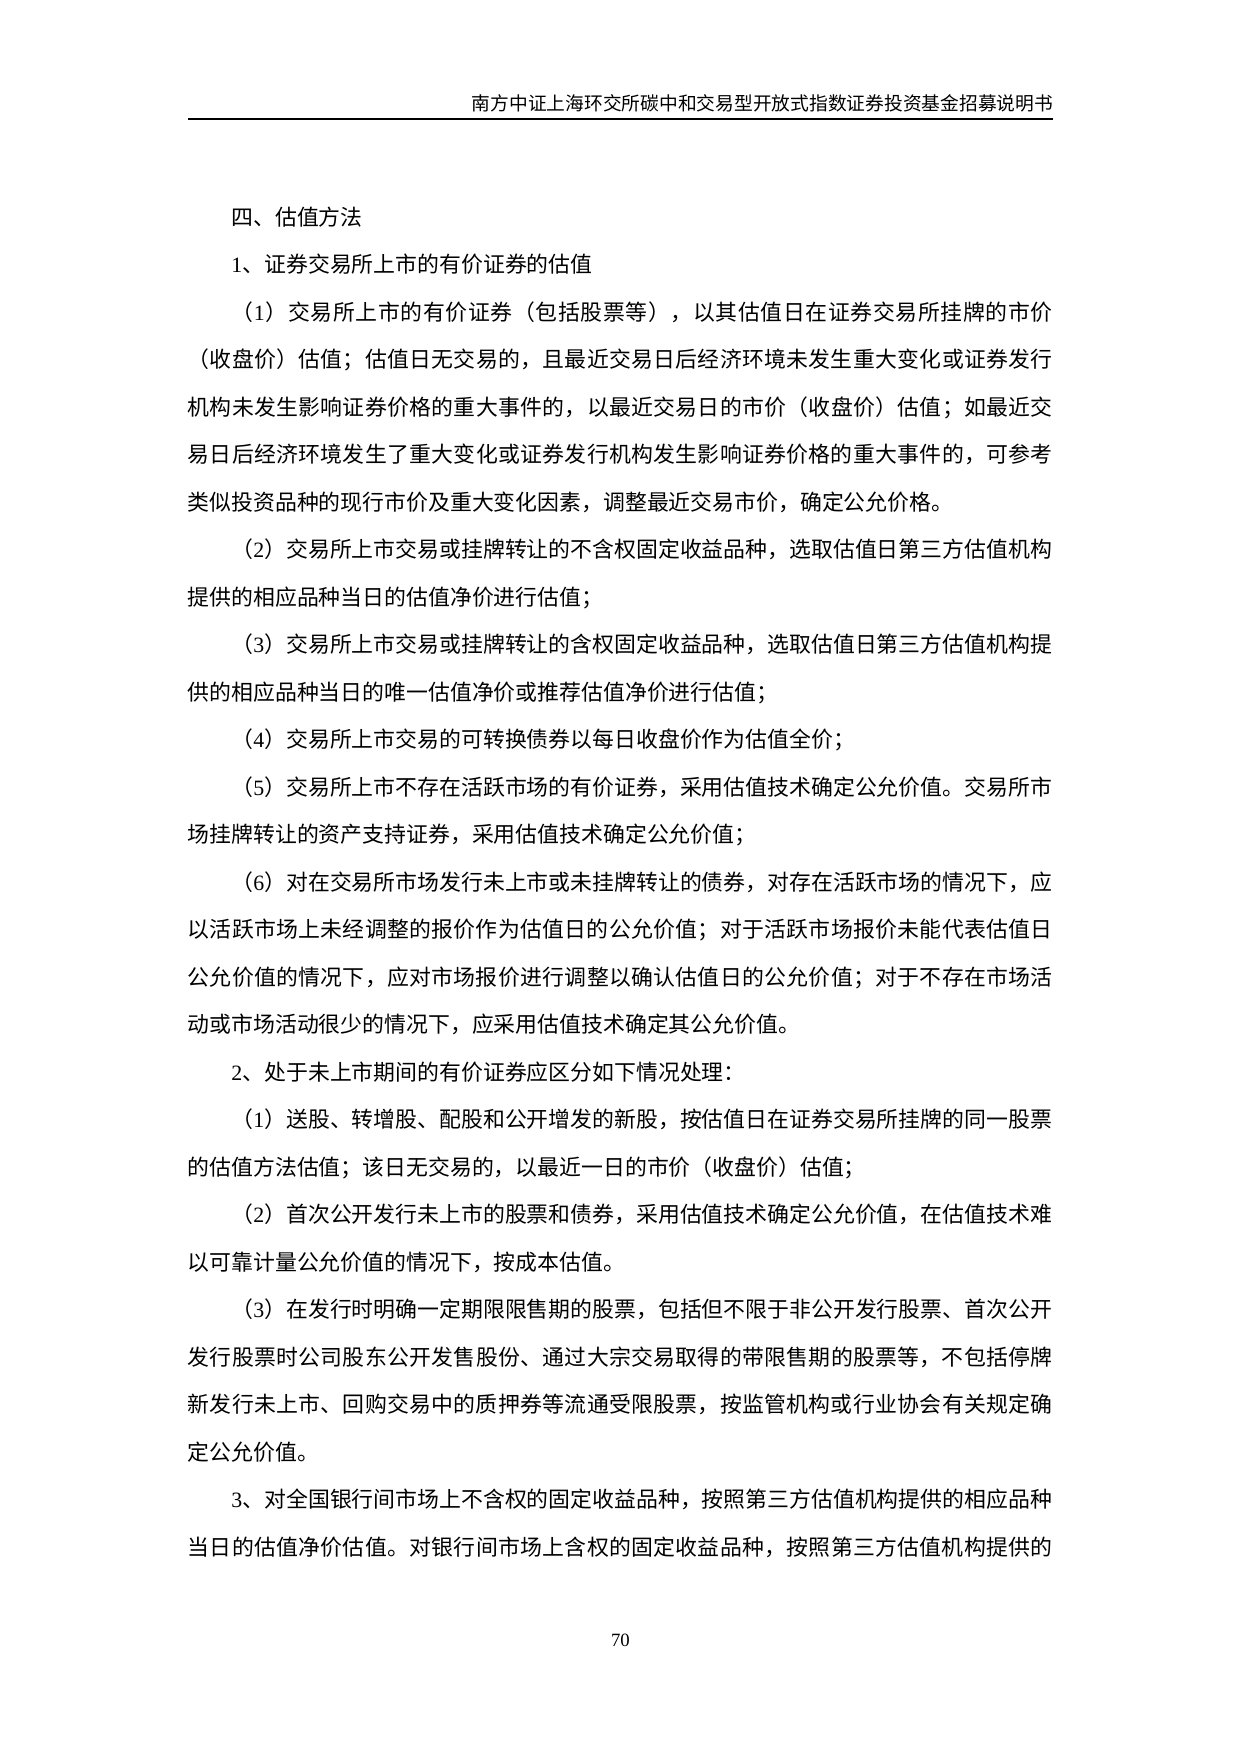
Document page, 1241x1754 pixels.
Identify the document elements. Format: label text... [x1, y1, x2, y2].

text （2）首次公开发行未上市的股票和债券，采用估值技术确定公允价值，在估值技术难以可靠计量公允价值的情况下，按成本估值。 [187, 1197, 1053, 1276]
text （1）交易所上市的有价证券（包括股票等），以其估值日在证券交易所挂牌的市价（收盘价）估值；估值日无交易的，且最近交易日后经济环境未发生重大变化或证券发行机构未发生影响证券价格的重大事件的，以最近交易日的市价（收盘价）估值；如最近交易日后经济环境发生了重大变化或证券发行机构发生影响证券价格的重大事件的，可参考类似投资品种的现行市价及重大变化因素，调整最近交易市价，确定公允价格。 [187, 295, 1053, 516]
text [187, 1482, 1053, 1561]
text （4）交易所上市交易的可转换债券以每日收盘价作为估值全价； [187, 722, 1053, 754]
text （2）交易所上市交易或挂牌转让的不含权固定收益品种，选取估值日第三方估值机构提供的相应品种当日的估值净价进行估值； [187, 532, 1053, 611]
text 2、处于未上市期间的有价证券应区分如下情况处理： [187, 1055, 1053, 1086]
text （1）送股、转增股、配股和公开增发的新股，按估值日在证券交易所挂牌的同一股票的估值方法估值；该日无交易的，以最近一日的市价（收盘价）估值； [187, 1102, 1053, 1181]
text （3）在发行时明确一定期限限售期的股票，包括但不限于非公开发行股票、首次公开发行股票时公司股东公开发售股份、通过大宗交易取得的带限售期的股票等，不包括停牌、新发行未上市、回购交易中的质押券等流通受限股票，按监管机构或行业协会有关规定确定公允价值。 [187, 1292, 1053, 1466]
text （5）交易所上市不存在活跃市场的有价证券，采用估值技术确定公允价值。交易所市场挂牌转让的资产支持证券，采用估值技术确定公允价值； [187, 770, 1053, 849]
text 四、估值方法 [187, 200, 1053, 231]
text （6）对在交易所市场发行未上市或未挂牌转让的债券，对存在活跃市场的情况下，应以活跃市场上未经调整的报价作为估值日的公允价值；对于活跃市场报价未能代表估值日公允价值的情况下，应对市场报价进行调整以确认估值日的公允价值；对于不存在市场活动或市场活动很少的情况下，应采用估值技术确定其公允价值。 [187, 865, 1053, 1039]
text （3）交易所上市交易或挂牌转让的含权固定收益品种，选取估值日第三方估值机构提供的相应品种当日的唯一估值净价或推荐估值净价进行估值； [187, 627, 1053, 706]
text 1、证券交易所上市的有价证券的估值 [187, 247, 1053, 279]
